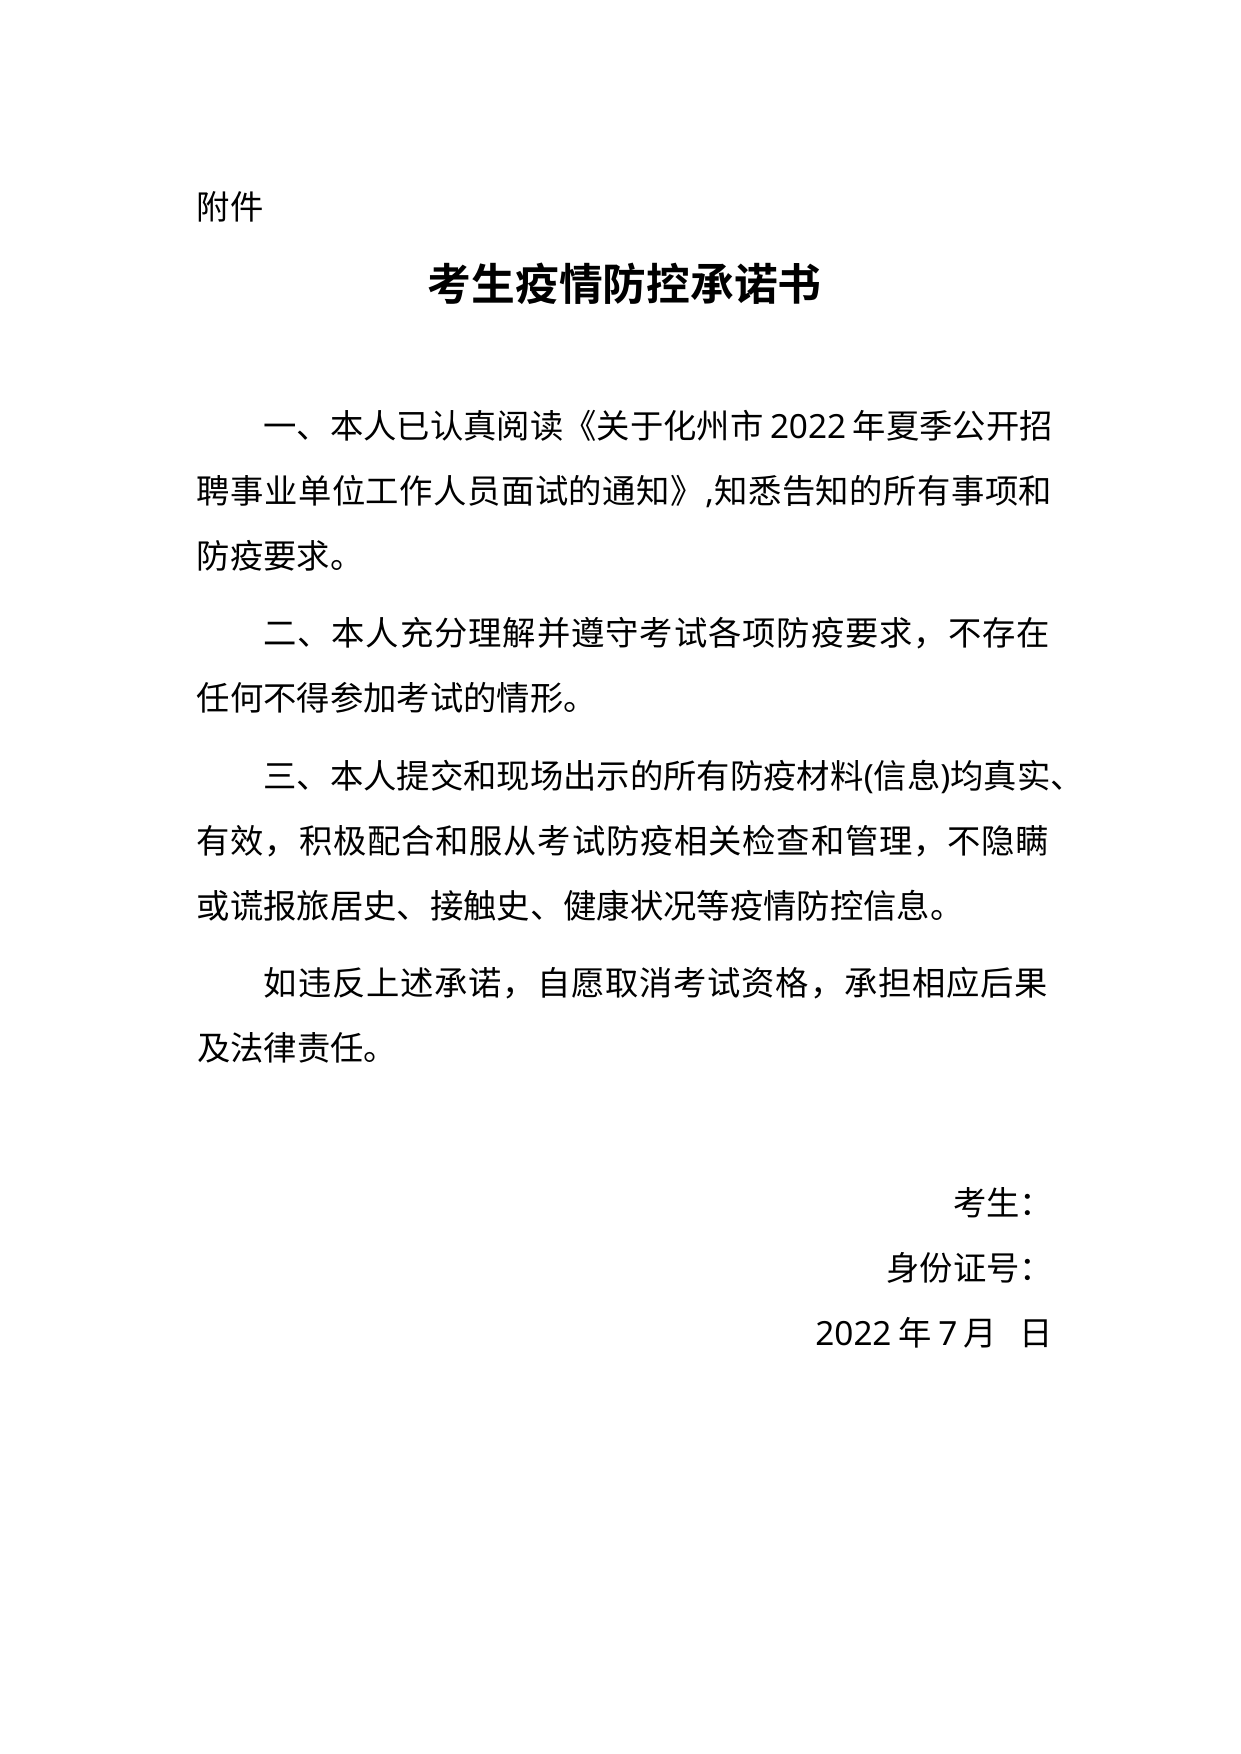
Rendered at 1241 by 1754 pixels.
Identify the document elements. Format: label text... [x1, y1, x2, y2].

text 2022年7月 日 [187, 1299, 1053, 1364]
text 三、本人提交和现场出示的所有防疫材料(信息)均真实、有效，积极配合和服从考试防疫相关检查和管理，不隐瞒或谎报旅居史、接触史、健康状况等疫情防控信息。 [196, 741, 1050, 936]
text 一、本人已认真阅读《关于化州市2022年夏季公开招聘事业单位工作人员面试的通知》,知悉告知的所有事项和防疫要求。 [196, 391, 1053, 586]
text 附件 [196, 173, 1053, 238]
text 如违反上述承诺，自愿取消考试资格，承担相应后果及法律责任。 [197, 949, 1050, 1079]
text 二、本人充分理解并遵守考试各项防疫要求，不存在任何不得参加考试的情形。 [196, 599, 1051, 729]
text 考生： [187, 1169, 1053, 1234]
text 考生疫情防控承诺书 [196, 249, 1053, 314]
text 身份证号： [187, 1234, 1053, 1299]
